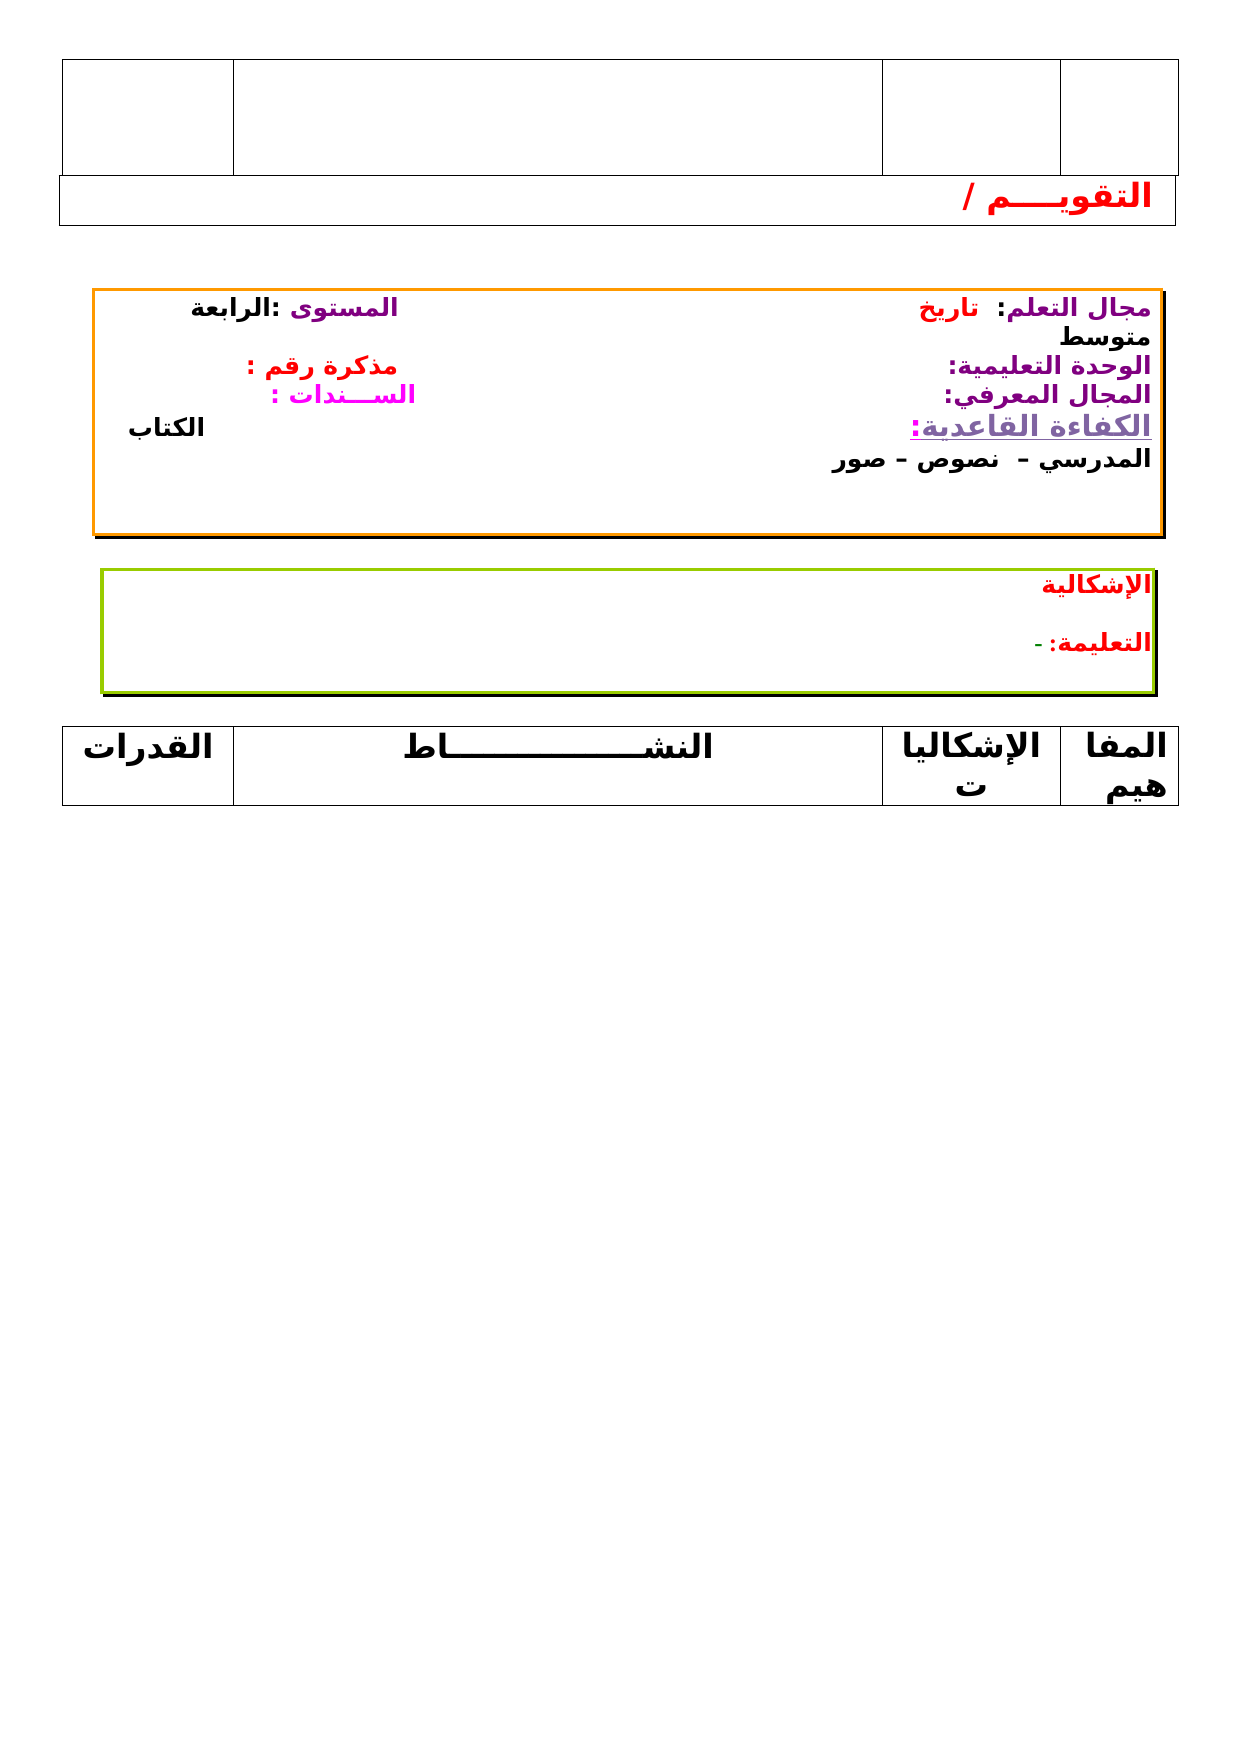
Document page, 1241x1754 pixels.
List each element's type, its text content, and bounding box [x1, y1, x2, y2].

text الوحدة التعليمية: مذكرة رقم : [103, 351, 1152, 381]
text مجال التعلم: تاريخ المستوى :الرابعة متوسط [95, 291, 1160, 351]
table_header القدرات [63, 727, 233, 805]
table_cell [63, 60, 233, 175]
table_header الإشكاليات [883, 727, 1060, 805]
text الكفاءة القاعدية: الكتاب المدرسي – نصوص – صور [103, 410, 1152, 473]
text المجال المعرفي: الســـندات : [103, 381, 1152, 410]
table_cell [1061, 60, 1178, 175]
text التعليمة: - [104, 628, 1152, 657]
table_cell [883, 60, 1060, 175]
text الإشكالية [104, 571, 1152, 599]
table_header المفاهيم [1061, 727, 1178, 805]
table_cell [234, 60, 882, 175]
table_header النشـــــــــــــــــاط [234, 727, 882, 805]
table_cell التقويــــم / [60, 176, 1175, 224]
